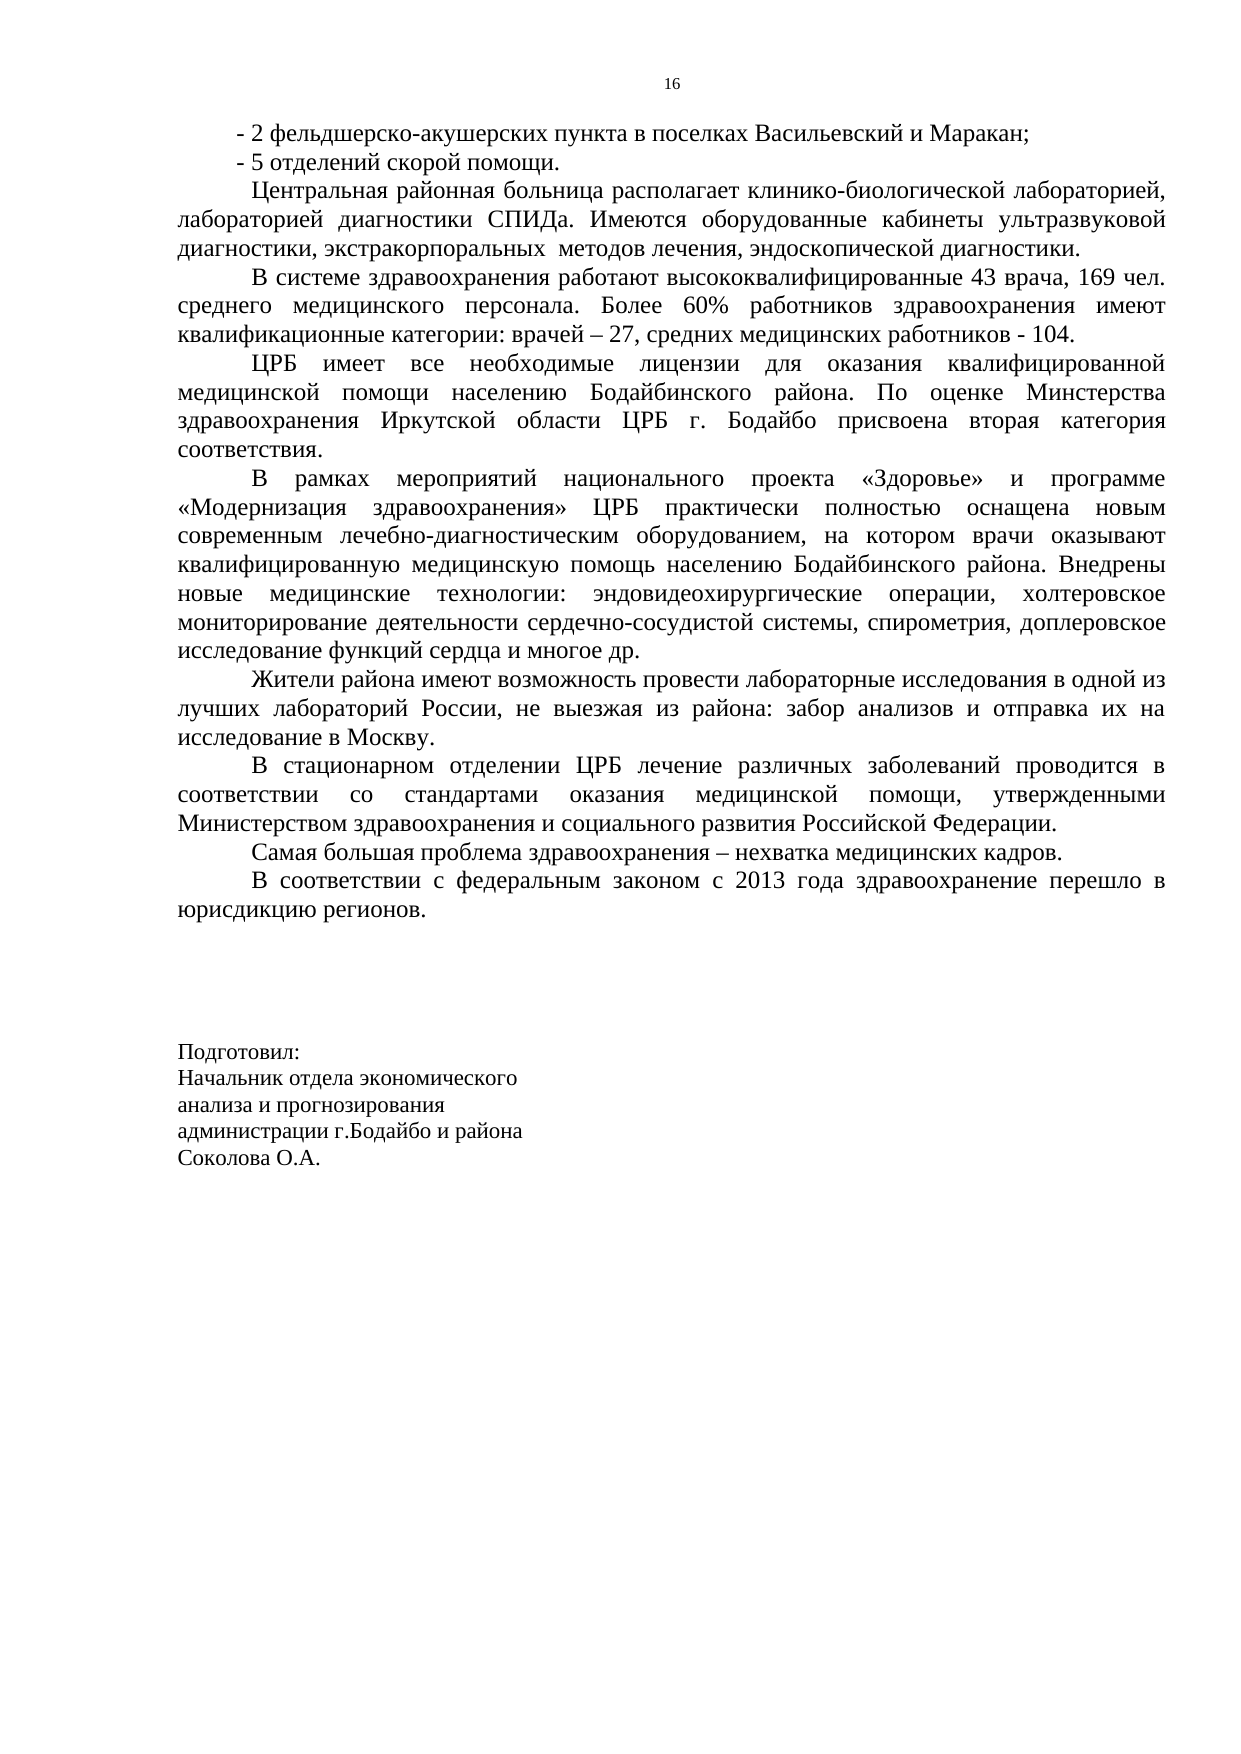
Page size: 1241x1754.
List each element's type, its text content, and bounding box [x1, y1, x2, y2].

list Центральная районная больница располагает клинико-биологической лабораторией, лабораторией диагностики СПИДа. Имеются оборудованные кабинеты ультразвуковой диагностики, экстракорпоральных методов лечения, эндоскопической диагностики. [177, 176, 1167, 262]
list В стационарном отделении ЦРБ лечение различных заболеваний проводится в соответствии со стандартами оказания медицинской помощи, утвержденными Министерством здравоохранения и социального развития Российской Федерации. [177, 751, 1167, 837]
text анализа и прогнозирования [177, 1091, 1167, 1117]
list - 2 фельдшерско-акушерских пункта в поселках Васильевский и Маракан; [177, 118, 1167, 147]
text Начальник отдела экономического [177, 1064, 1167, 1091]
list В системе здравоохранения работают высококвалифицированные 43 врача, 169 чел. среднего медицинского персонала. Более 60% работников здравоохранения имеют квалификационные категории: врачей – 27, средних медицинских работников - 104. [177, 262, 1167, 348]
list Жители района имеют возможность провести лабораторные исследования в одной из лучших лабораторий России, не выезжая из района: забор анализов и отправка их на исследование в Москву. [177, 664, 1167, 751]
text Соколова О.А. [177, 1143, 1167, 1170]
text В соответствии с федеральным законом с 2013 года здравоохранение перешло в юрисдикцию регионов. [177, 866, 1167, 923]
list ЦРБ имеет все необходимые лицензии для оказания квалифицированной медицинской помощи населению Бодайбинского района. По оценке Минстерства здравоохранения Иркутской области ЦРБ г. Бодайбо присвоена вторая категория соответствия. [177, 348, 1167, 463]
text администрации г.Бодайбо и района [177, 1117, 1167, 1143]
text Самая большая проблема здравоохранения – нехватка медицинских кадров. [177, 837, 1167, 866]
text Подготовил: [177, 1038, 1167, 1064]
list - 5 отделений скорой помощи. [177, 147, 1167, 176]
list В рамках мероприятий национального проекта «Здоровье» и программе «Модернизация здравоохранения» ЦРБ практически полностью оснащена новым современным лечебно-диагностическим оборудованием, на котором врачи оказывают квалифицированную медицинскую помощь населению Бодайбинского района. Внедрены новые медицинские технологии: эндовидеохирургические операции, холтеровское мониторирование деятельности сердечно-сосудистой системы, спирометрия, доплеровское исследование функций сердца и многое др. [177, 463, 1167, 664]
